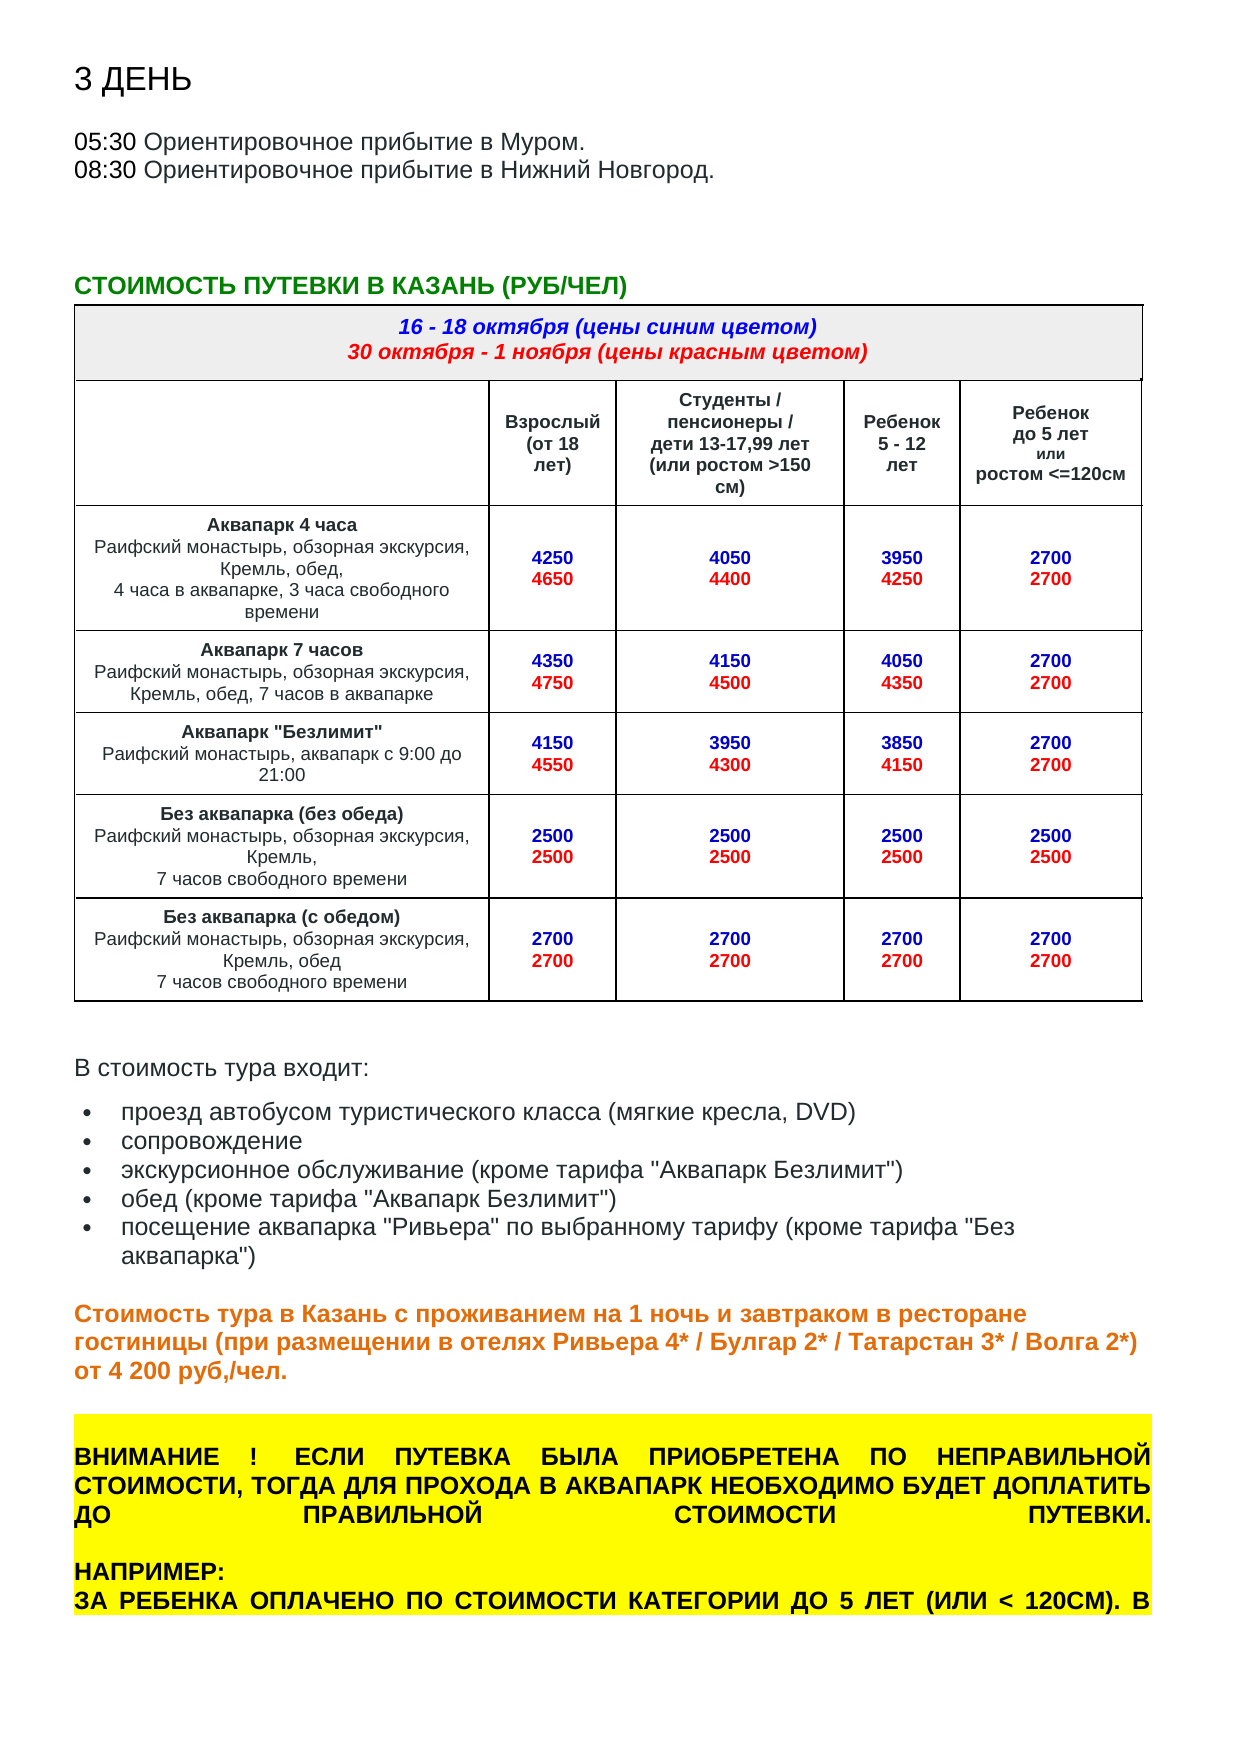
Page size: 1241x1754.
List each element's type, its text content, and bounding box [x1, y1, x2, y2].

text В стоимость тура входит: [74, 1053, 1152, 1082]
table_cell 4250 4650 [490, 506, 615, 630]
table_cell ​2700 ​2700 [961, 713, 1141, 793]
table_cell ​2500​ ​2500 [845, 795, 959, 897]
list обед (кроме тарифа "Аквапарк Безлимит") [83, 1184, 1152, 1212]
list посещение аквапарка "Ривьера" по выбранному тарифу (кроме тарифа "Без аквапарка") [83, 1212, 1152, 1270]
table_cell ​2700 ​2700 [845, 899, 959, 1000]
table_header 16 - 18 октября (цены синим цветом) 30 октября - 1 ноября (цены красным цветом) [75, 306, 1142, 380]
text Стоимость тура в Казань с проживанием на 1 ночь и завтраком в ресторане гостиницы (при размещении в отелях Ривьера 4* / Булгар 2* / Татарстан 3* / Волга 2*) от 4 200 руб,/чел. [74, 1299, 1152, 1385]
table_cell 2500​ 2500 [490, 795, 615, 897]
text 05:30 Ориентировочное прибытие в Муром. 08:30 Ориентировочное прибытие в Нижний Новгород. [586, 127, 1152, 184]
table_cell 3950 4250 [845, 506, 959, 630]
table_cell 2700 ​2700 [490, 899, 615, 1000]
table_cell ​2700 ​2700 [961, 631, 1141, 712]
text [74, 1414, 1152, 1615]
table_cell Студенты / пенсионеры / дети 13-17,99 лет (или ростом >150 см) [617, 381, 843, 505]
list экскурсионное обслуживание (кроме тарифа "Аквапарк Безлимит") [83, 1155, 1152, 1184]
list сопровождение [83, 1126, 1152, 1155]
table_cell 3950 4300 [617, 713, 843, 793]
table_cell Аквапарк "Безлимит" Раифский монастырь, аквапарк с 9:00 до 21:00 [75, 713, 488, 793]
table_cell [75, 381, 488, 505]
table_cell 4350 4750 [490, 631, 615, 712]
subtitle СТОИМОСТЬ ПУТЕВКИ В КАЗАНЬ (РУБ/ЧЕЛ) [74, 271, 1152, 300]
table_cell 4150 4500 [617, 631, 843, 712]
text 3 ДЕНЬ [74, 59, 1152, 98]
table_cell 4150 4550 [490, 713, 615, 793]
table_cell 2500​ ​2500 [617, 795, 843, 897]
list проезд автобусом туристического класса (мягкие кресла, DVD) [83, 1097, 1152, 1126]
table_cell Без аквапарка (с обедом) Раифский монастырь, обзорная экскурсия, Кремль, обед 7 часов свободного времени [75, 898, 488, 1000]
table_cell Взрослый (от 18 лет) [490, 381, 615, 505]
table_cell Аквапарк 4 часа Раифский монастырь, обзорная экскурсия, Кремль, обед, 4 часа в аквапарке, 3 часа свободного времени [75, 506, 488, 630]
table_cell ​2700 ​2700 [961, 899, 1141, 1000]
table_cell ​2700 ​2700 [617, 899, 843, 1000]
table_cell 3850 4150 [845, 713, 959, 793]
table_cell Ребенок 5 - 12 лет [845, 381, 959, 505]
table_cell Без аквапарка (без обеда) Раифский монастырь, обзорная экскурсия, Кремль, 7 часов свободного времени [75, 795, 488, 897]
table_cell 4050 4350 [845, 631, 959, 712]
table_cell 4050 4400 [617, 506, 843, 630]
table_cell Ребенок до 5 лет или ростом <=120см [961, 381, 1141, 505]
table_cell 2700 ​2700 [961, 506, 1141, 630]
table_cell ​2500​ ​2500 [961, 795, 1141, 897]
table_cell Аквапарк 7 часов Раифский монастырь, обзорная экскурсия, Кремль, обед, 7 часов в аквапарке [75, 631, 488, 712]
